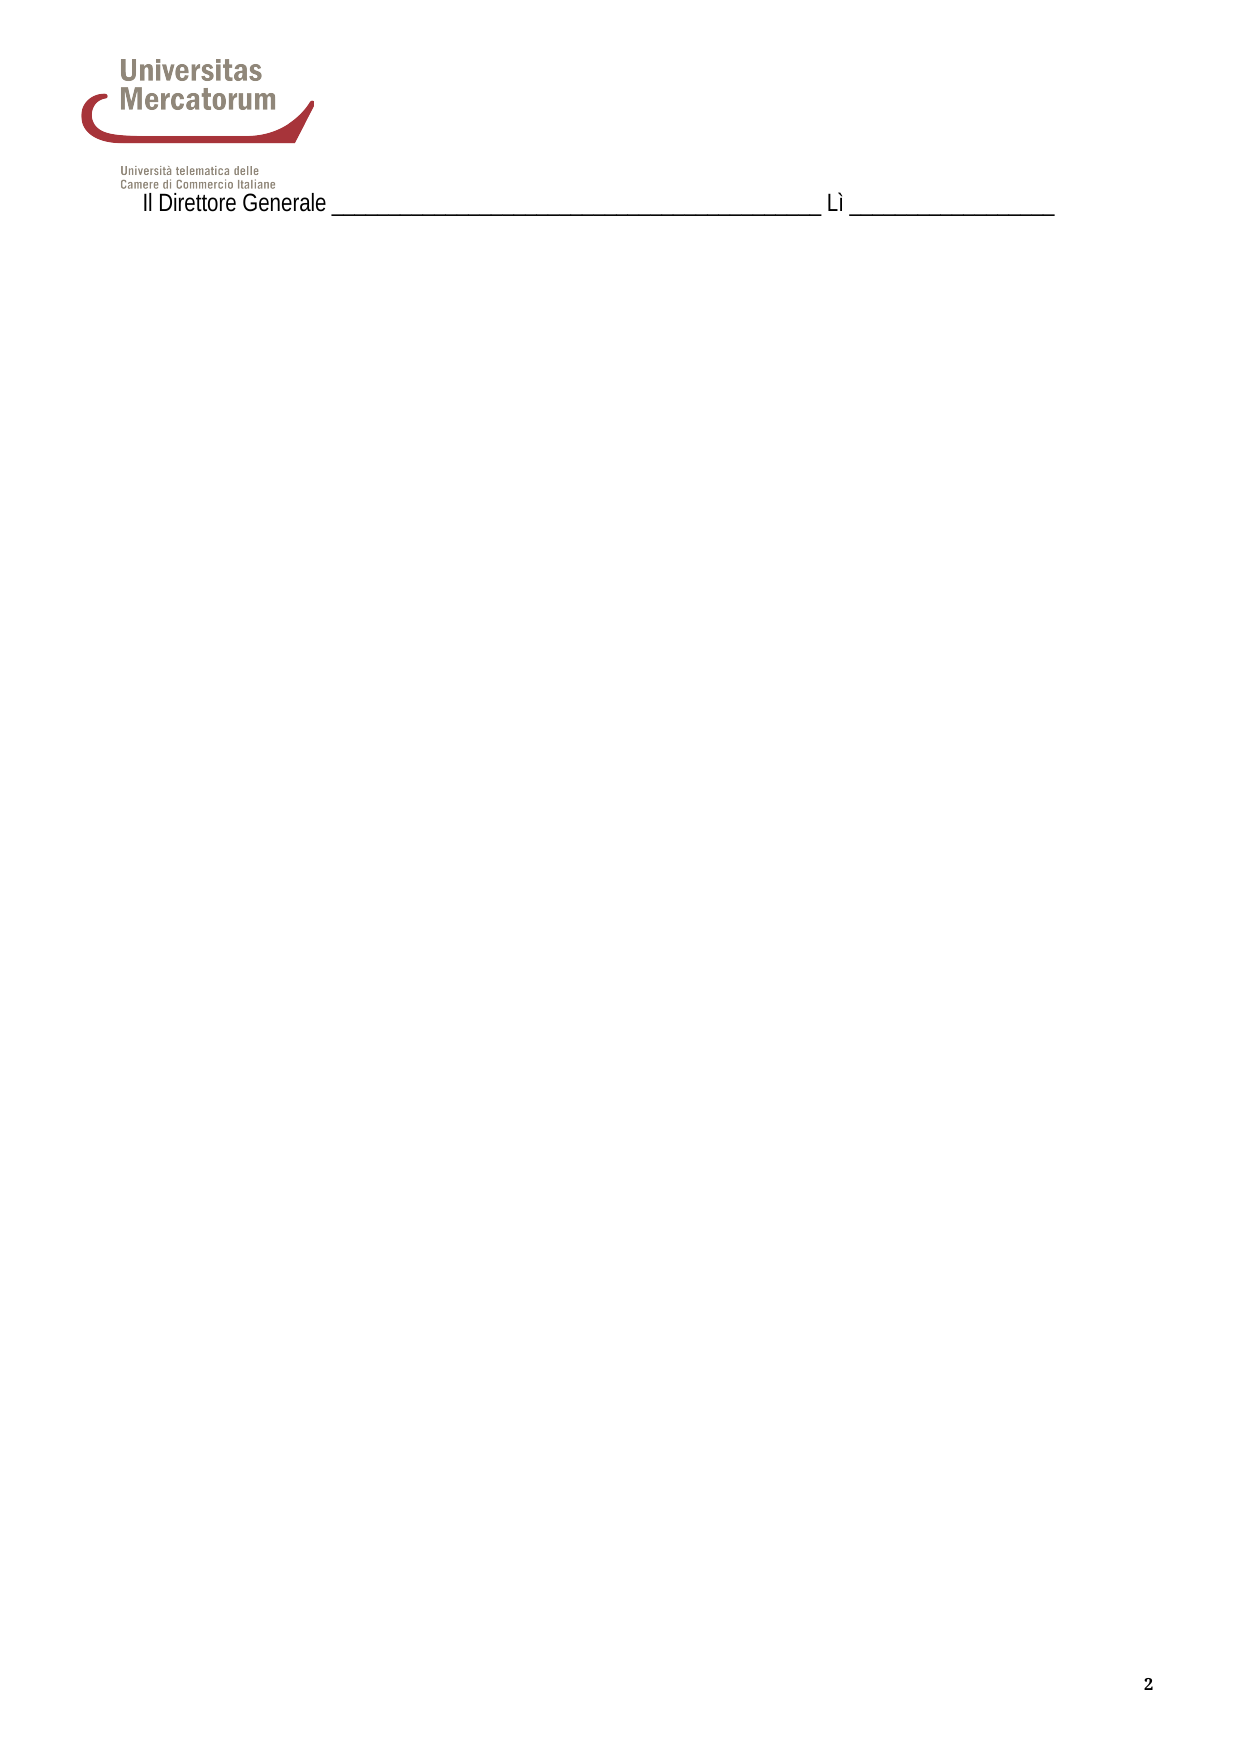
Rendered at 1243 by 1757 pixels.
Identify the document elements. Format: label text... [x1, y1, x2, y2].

subtitle Il Direttore Generale ___________________________________________ Lì __________________ [142, 188, 1153, 217]
picture [81, 59, 314, 189]
